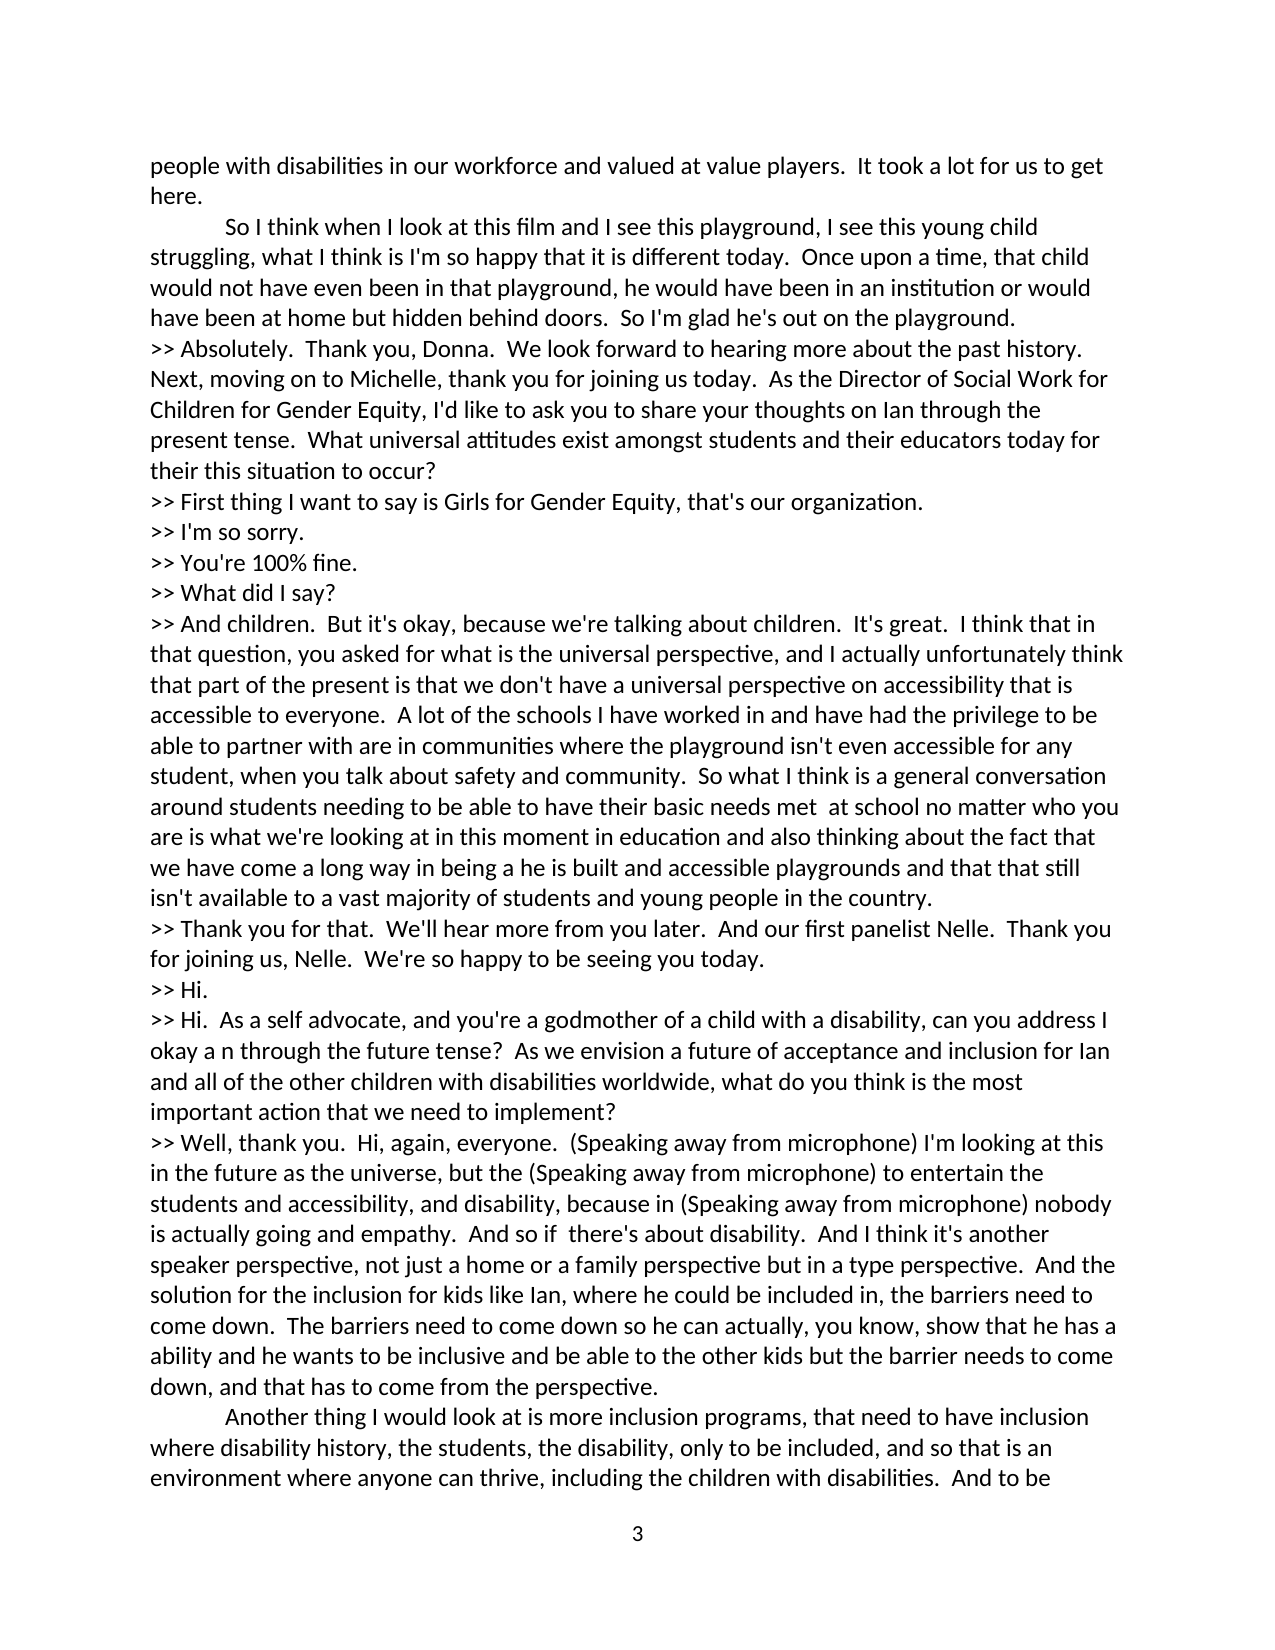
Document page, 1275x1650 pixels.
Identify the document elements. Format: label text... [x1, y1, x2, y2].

text >> What did I say? [150, 577, 1125, 608]
text So I think when I look at this film and I see this playground, I see this young child struggling, what I think is I'm so happy that it is different today. Once upon a time, that child would not have even been in that playground, he would have been in an institution or would have been at home but hidden behind doors. So I'm glad he's out on the playground. [150, 211, 1125, 333]
text >> You're 100% fine. [150, 547, 1125, 577]
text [150, 150, 1125, 211]
text >> Hi. As a self advocate, and you're a godmother of a child with a disability, can you address I okay a n through the future tense? As we envision a future of acceptance and inclusion for Ian and all of the other children with disabilities worldwide, what do you think is the most important action that we need to implement? [150, 1004, 1125, 1127]
text >> And children. But it's okay, because we're talking about children. It's great. I think that in that question, you asked for what is the universal perspective, and I actually unfortunately think that part of the present is that we don't have a universal perspective on accessibility that is accessible to everyone. A lot of the schools I have worked in and have had the privilege to be able to partner with are in communities where the playground isn't even accessible for any student, when you talk about safety and community. So what I think is a general conversation around students needing to be able to have their basic needs met at school no matter who you are is what we're looking at in this moment in education and also thinking about the fact that we have come a long way in being a he is built and accessible playgrounds and that that still isn't available to a vast majority of students and young people in the country. [150, 608, 1125, 913]
text >> Hi. [150, 974, 1125, 1004]
text >> Well, thank you. Hi, again, everyone. (Speaking away from microphone) I'm looking at this in the future as the universe, but the (Speaking away from microphone) to entertain the students and accessibility, and disability, because in (Speaking away from microphone) nobody is actually going and empathy. And so if there's about disability. And I think it's another speaker perspective, not just a home or a family perspective but in a type perspective. And the solution for the inclusion for kids like Ian, where he could be included in, the barriers need to come down. The barriers need to come down so he can actually, you know, show that he has a ability and he wants to be inclusive and be able to the other kids but the barrier needs to come down, and that has to come from the perspective. [150, 1127, 1125, 1401]
text >> Absolutely. Thank you, Donna. We look forward to hearing more about the past history. Next, moving on to Michelle, thank you for joining us today. As the Director of Social Work for Children for Gender Equity, I'd like to ask you to share your thoughts on Ian through the present tense. What universal attitudes exist amongst students and their educators today for their this situation to occur? [150, 333, 1125, 486]
text >> Thank you for that. We'll hear more from you later. And our first panelist Nelle. Thank you for joining us, Nelle. We're so happy to be seeing you today. [150, 913, 1125, 974]
text >> I'm so sorry. [150, 516, 1125, 547]
text >> First thing I want to say is Girls for Gender Equity, that's our organization. [150, 486, 1125, 516]
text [150, 1401, 1125, 1493]
